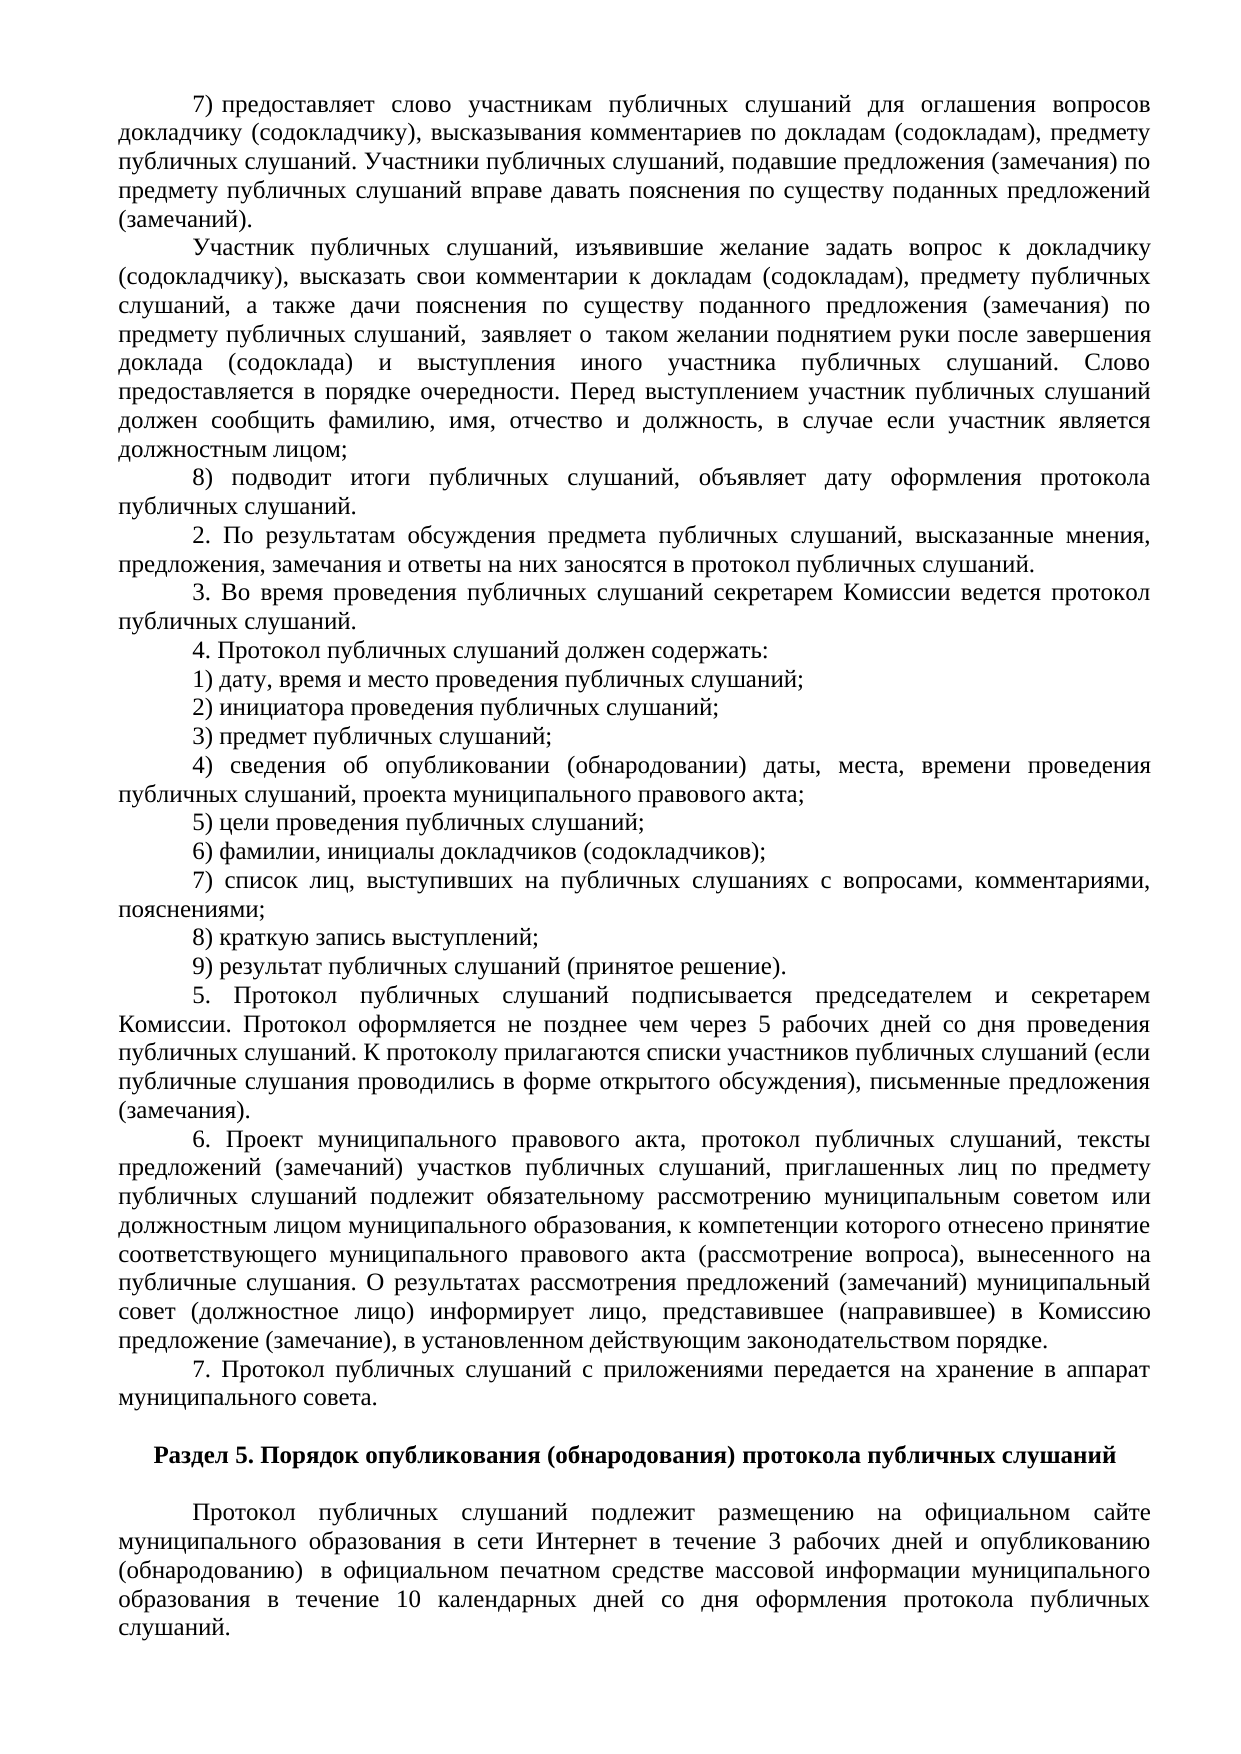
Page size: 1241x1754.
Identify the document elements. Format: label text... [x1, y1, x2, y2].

text 3) предмет публичных слушаний; [118, 721, 1152, 750]
text 2) инициатора проведения публичных слушаний; [118, 692, 1152, 721]
text 3. Во время проведения публичных слушаний секретарем Комиссии ведется протокол публичных слушаний. [118, 577, 1152, 635]
text 8) краткую запись выступлений; [118, 922, 1152, 951]
list предоставляет слово участникам публичных слушаний для оглашения вопросов докладчику (содокладчику), высказывания комментариев по докладам (содокладам), предмету публичных слушаний. Участники публичных слушаний, подавшие предложения (замечания) по предмету публичных слушаний вправе давать пояснения по существу поданных предложений (замечаний). [118, 89, 1152, 232]
text 4. Протокол публичных слушаний должен содержать: [118, 635, 1152, 664]
text 7) список лиц, выступивших на публичных слушаниях с вопросами, комментариями, пояснениями; [118, 865, 1152, 922]
text 2. По результатам обсуждения предмета публичных слушаний, высказанные мнения, предложения, замечания и ответы на них заносятся в протокол публичных слушаний. [118, 520, 1152, 577]
text Участник публичных слушаний, изъявившие желание задать вопрос к докладчику (содокладчику), высказать свои комментарии к докладам (содокладам), предмету публичных слушаний, а также дачи пояснения по существу поданного предложения (замечания) по предмету публичных слушаний, заявляет о таком желании поднятием руки после завершения доклада (содоклада) и выступления иного участника публичных слушаний. Слово предоставляется в порядке очередности. Перед выступлением участник публичных слушаний должен сообщить фамилию, имя, отчество и должность, в случае если участник является должностным лицом; [118, 232, 1152, 462]
text 6) фамилии, инициалы докладчиков (содокладчиков); [118, 836, 1152, 865]
text 6. Проект муниципального правового акта, протокол публичных слушаний, тексты предложений (замечаний) участков публичных слушаний, приглашенных лиц по предмету публичных слушаний подлежит обязательному рассмотрению муниципальным советом или должностным лицом муниципального образования, к компетенции которого отнесено принятие соответствующего муниципального правового акта (рассмотрение вопроса), вынесенного на публичные слушания. О результатах рассмотрения предложений (замечаний) муниципальный совет (должностное лицо) информирует лицо, представившее (направившее) в Комиссию предложение (замечание), в установленном действующим законодательством порядке. [118, 1124, 1152, 1354]
text Протокол публичных слушаний подлежит размещению на официальном сайте муниципального образования в сети Интернет в течение 3 рабочих дней и опубликованию (обнародованию) в официальном печатном средстве массовой информации муниципального образования в течение 10 календарных дней со дня оформления протокола публичных слушаний. [118, 1497, 1152, 1641]
text 1) дату, время и место проведения публичных слушаний; [118, 664, 1152, 692]
text 5. Протокол публичных слушаний подписывается председателем и секретарем Комиссии. Протокол оформляется не позднее чем через 5 рабочих дней со дня проведения публичных слушаний. К протоколу прилагаются списки участников публичных слушаний (если публичные слушания проводились в форме открытого обсуждения), письменные предложения (замечания). [118, 980, 1152, 1124]
text 7. Протокол публичных слушаний с приложениями передается на хранение в аппарат муниципального совета. [118, 1354, 1152, 1411]
text 9) результат публичных слушаний (принятое решение). [118, 951, 1152, 980]
text 5) цели проведения публичных слушаний; [118, 807, 1152, 836]
text 4) сведения об опубликовании (обнародовании) даты, места, времени проведения публичных слушаний, проекта муниципального правового акта; [118, 750, 1152, 807]
text 8) подводит итоги публичных слушаний, объявляет дату оформления протокола публичных слушаний. [118, 462, 1152, 520]
text Раздел 5. Порядок опубликования (обнародования) протокола публичных слушаний [118, 1440, 1152, 1469]
